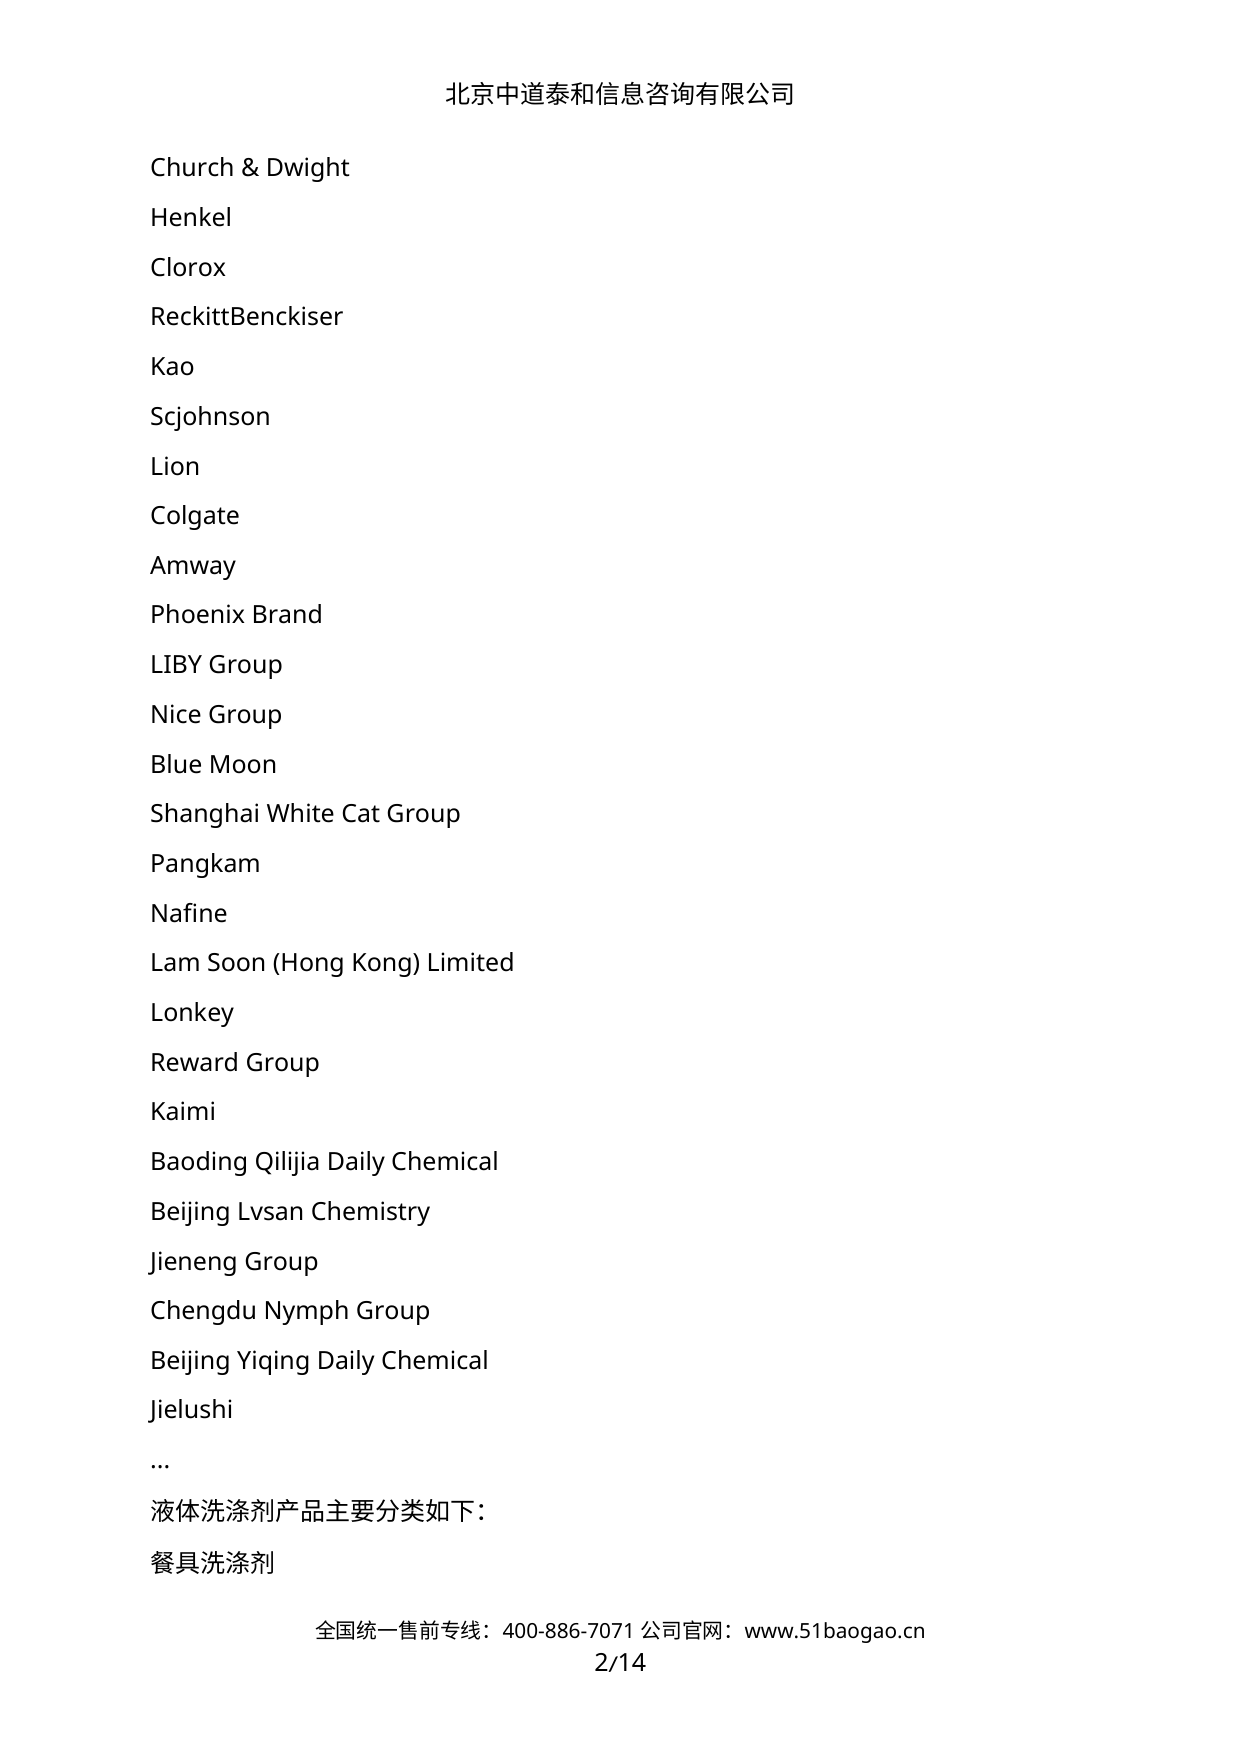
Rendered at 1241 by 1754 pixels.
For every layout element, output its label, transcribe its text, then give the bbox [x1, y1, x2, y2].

text Nafine [150, 895, 1090, 929]
text Beijing Lvsan Chemistry [150, 1193, 1090, 1227]
text Church & Dwight [150, 150, 1090, 184]
text Shanghai White Cat Group [150, 796, 1090, 830]
text Pangkam [150, 846, 1090, 880]
text Jieneng Group [150, 1243, 1090, 1277]
text Phoenix Brand [150, 597, 1090, 631]
text Beijing Yiqing Daily Chemical [150, 1342, 1090, 1377]
text Henkel [150, 200, 1090, 234]
text Amway [150, 547, 1090, 582]
text Clorox [150, 249, 1090, 283]
text ... [150, 1442, 1090, 1476]
text Jielushi [150, 1392, 1090, 1426]
text Chengdu Nymph Group [150, 1293, 1090, 1327]
text Lam Soon (Hong Kong) Limited [150, 945, 1090, 979]
text LIBY Group [150, 647, 1090, 681]
text Lonkey [150, 995, 1090, 1029]
text Scjohnson [150, 398, 1090, 432]
text Colgate [150, 498, 1090, 532]
text Baoding Qilijia Daily Chemical [150, 1144, 1090, 1178]
text 餐具洗涤剂 [150, 1543, 1090, 1580]
text Nice Group [150, 697, 1090, 731]
text Kao [150, 349, 1090, 383]
text Kaimi [150, 1094, 1090, 1128]
text Lion [150, 448, 1090, 482]
text Reward Group [150, 1044, 1090, 1078]
text ReckittBenckiser [150, 299, 1090, 333]
text 液体洗涤剂产品主要分类如下： [150, 1492, 1090, 1528]
text Blue Moon [150, 746, 1090, 780]
